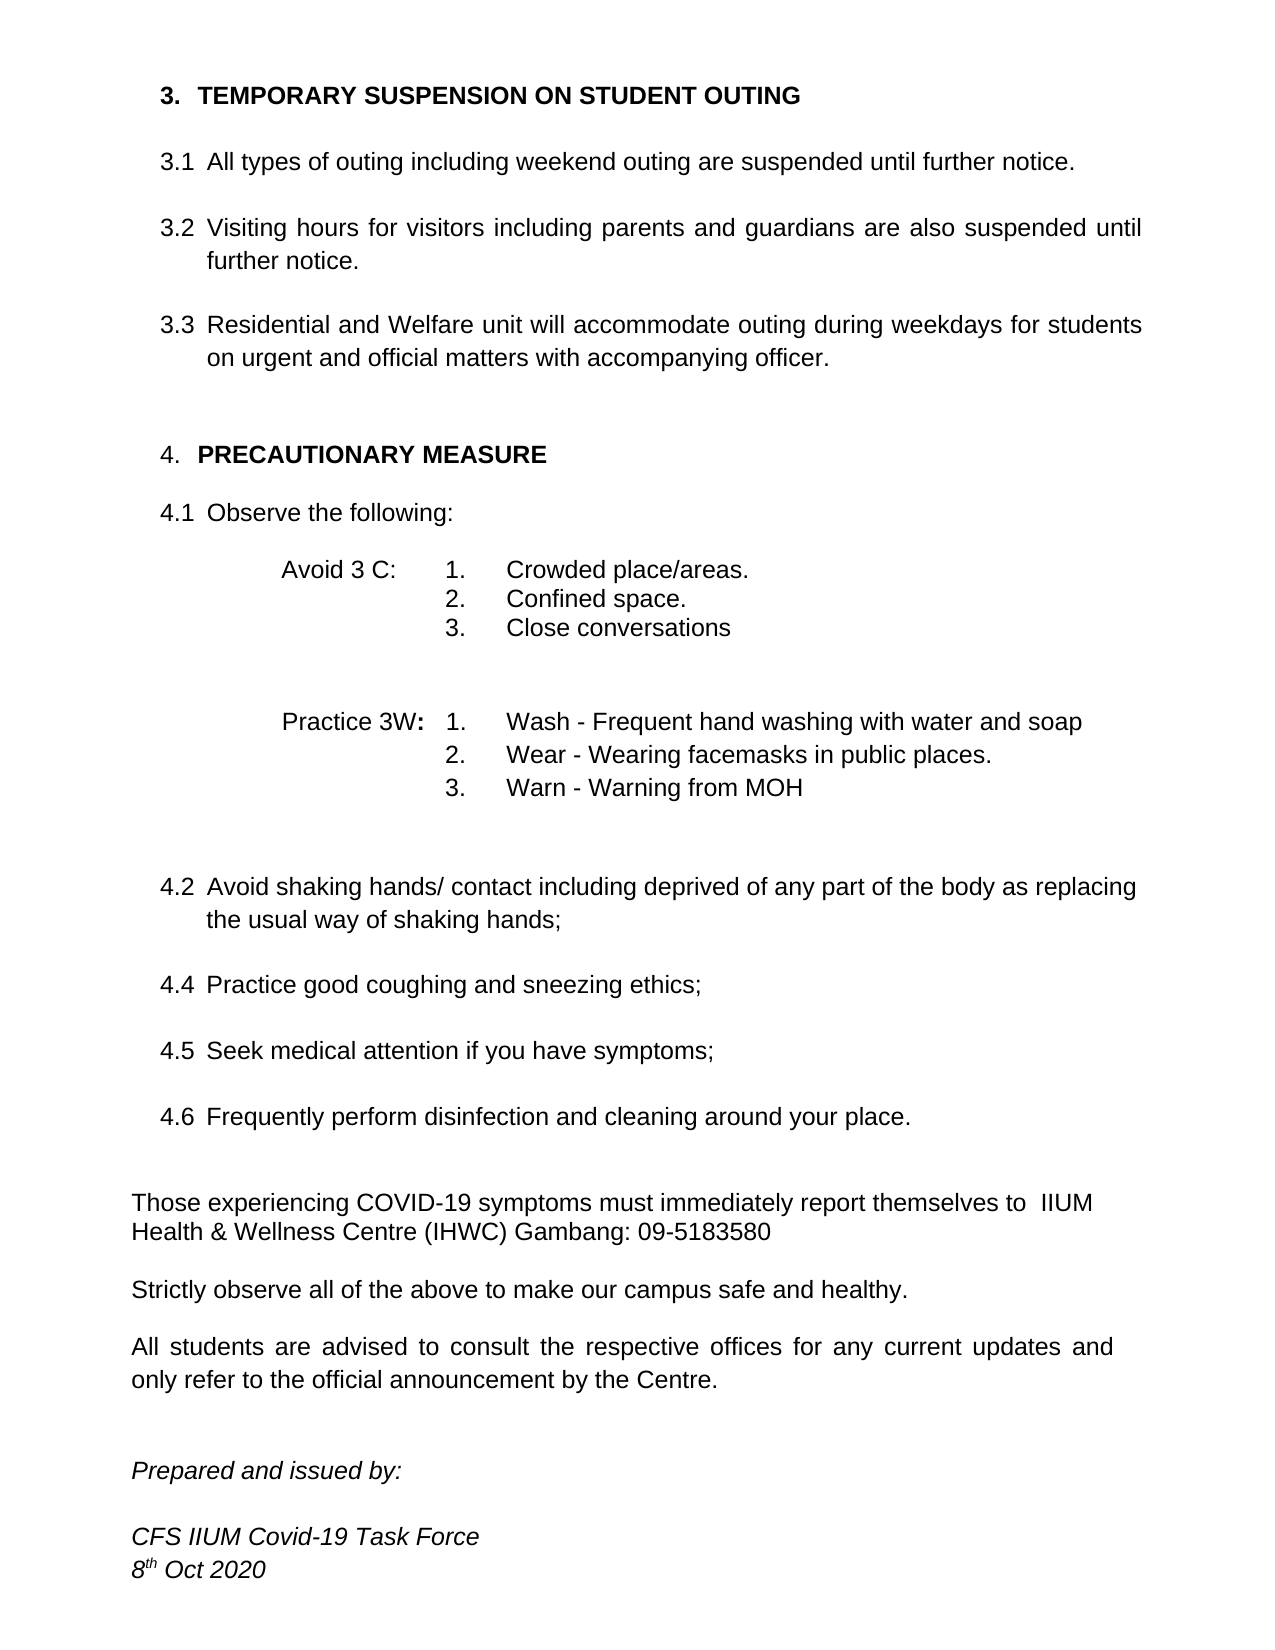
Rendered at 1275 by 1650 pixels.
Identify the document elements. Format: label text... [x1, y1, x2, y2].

text 4.6 Frequently perform disinfection and cleaning around your place. [131, 1102, 1144, 1131]
text Practice 3W: 1. Wash - Frequent hand washing with water and soap [207, 707, 1144, 736]
text Prepared and issued by: [131, 1456, 1144, 1485]
list Visiting hours for visitors including parents and guardians are also suspended until further notice. [160, 213, 1144, 275]
text 4.5 Seek medical attention if you have symptoms; [160, 1036, 1144, 1065]
text the usual way of shaking hands; [131, 905, 1144, 933]
text 8th Oct 2020 [131, 1555, 1144, 1584]
list Observe the following: [160, 498, 1144, 526]
list Avoid 3 C: 1. Crowded place/areas. [207, 555, 1144, 584]
text All students are advised to consult the respective offices for any current updates and only refer to the official announcement by the Centre. [131, 1332, 1115, 1394]
text Strictly observe all of the above to make our campus safe and healthy. [131, 1275, 1144, 1303]
text 3. Warn - Warning from MOH [131, 773, 1144, 802]
list 2. Confined space. [282, 584, 1144, 613]
text 4.4 Practice good coughing and sneezing ethics; [160, 971, 1144, 999]
list 3. Close conversations [282, 613, 1144, 641]
text Those experiencing COVID-19 symptoms must immediately report themselves to IIUM Health & Wellness Centre (IHWC) Gambang: 09-5183580 [131, 1188, 1144, 1246]
text 2. Wear - Wearing facemasks in public places. [131, 740, 1144, 769]
list PRECAUTIONARY MEASURE [160, 440, 1144, 469]
list Avoid shaking hands/ contact including deprived of any part of the body as replacing [160, 872, 1144, 901]
text CFS IIUM Covid-19 Task Force [131, 1522, 1144, 1551]
list Residential and Welfare unit will accommodate outing during weekdays for students on urgent and official matters with accompanying officer. [160, 310, 1144, 372]
list All types of outing including weekend outing are suspended until further notice. [160, 147, 1144, 176]
list TEMPORARY SUSPENSION ON STUDENT OUTING [160, 81, 1144, 109]
